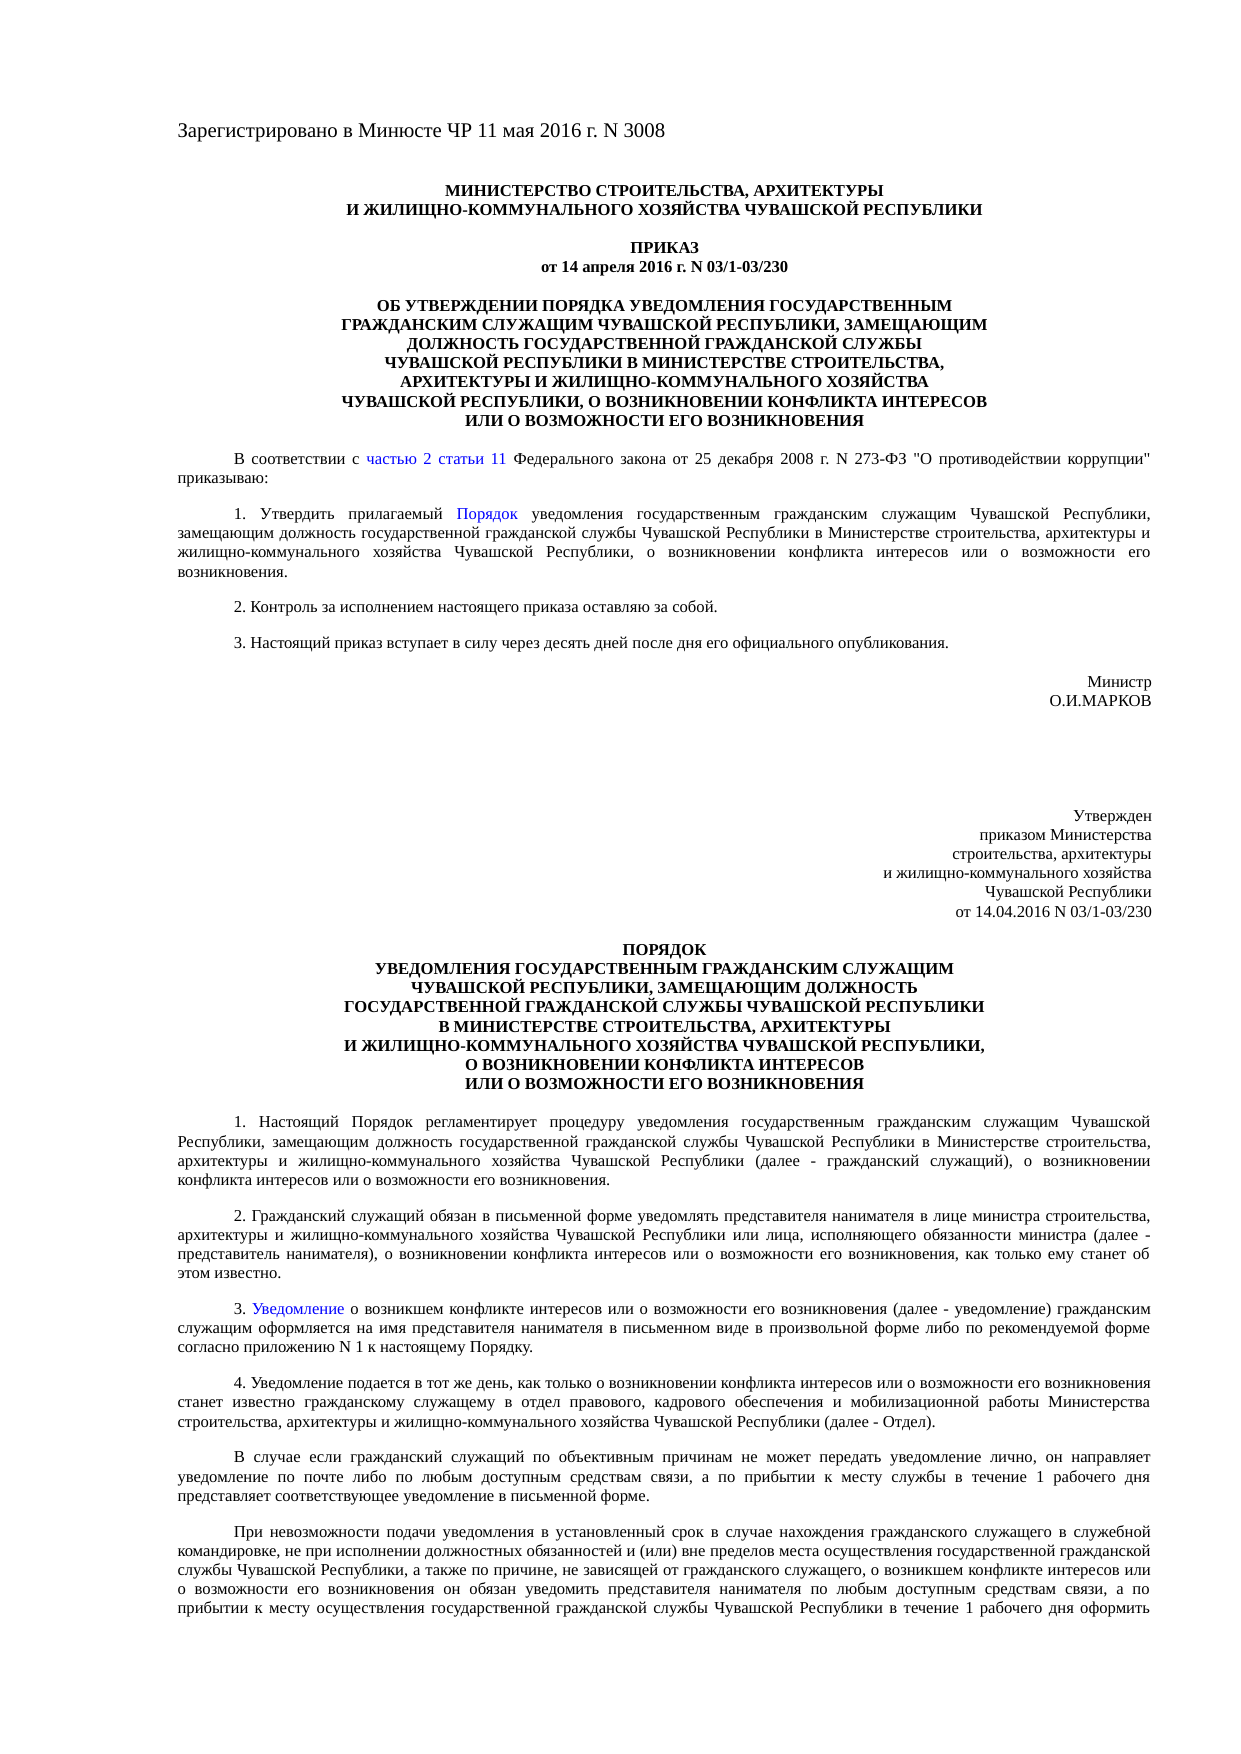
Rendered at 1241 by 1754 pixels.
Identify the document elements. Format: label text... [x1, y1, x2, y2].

text О.И.МАРКОВ [177, 691, 1152, 710]
text от 14.04.2016 N 03/1-03/230 [177, 901, 1152, 921]
text В соответствии с частью 2 статьи 11 Федерального закона от 25 декабря 2008 г. N 273-ФЗ "О противодействии коррупции" приказываю: [177, 449, 1152, 487]
text Зарегистрировано в Минюсте ЧР 11 мая 2016 г. N 3008 [177, 118, 1152, 142]
text ЧУВАШСКОЙ РЕСПУБЛИКИ, ЗАМЕЩАЮЩИМ ДОЛЖНОСТЬ [177, 978, 1152, 997]
text МИНИСТЕРСТВО СТРОИТЕЛЬСТВА, АРХИТЕКТУРЫ [177, 181, 1152, 200]
text и жилищно-коммунального хозяйства [177, 863, 1152, 882]
text ПОРЯДОК [177, 940, 1152, 959]
text И ЖИЛИЩНО-КОММУНАЛЬНОГО ХОЗЯЙСТВА ЧУВАШСКОЙ РЕСПУБЛИКИ [177, 200, 1152, 219]
text Чувашской Республики [177, 882, 1152, 901]
text ИЛИ О ВОЗМОЖНОСТИ ЕГО ВОЗНИКНОВЕНИЯ [177, 1074, 1152, 1093]
text ГОСУДАРСТВЕННОЙ ГРАЖДАНСКОЙ СЛУЖБЫ ЧУВАШСКОЙ РЕСПУБЛИКИ [177, 997, 1152, 1016]
text 3. Настоящий приказ вступает в силу через десять дней после дня его официального опубликования. [177, 633, 1152, 652]
text В МИНИСТЕРСТВЕ СТРОИТЕЛЬСТВА, АРХИТЕКТУРЫ [177, 1016, 1152, 1036]
text ОБ УТВЕРЖДЕНИИ ПОРЯДКА УВЕДОМЛЕНИЯ ГОСУДАРСТВЕННЫМ [177, 296, 1152, 315]
text Утвержден [177, 806, 1152, 825]
text 1. Настоящий Порядок регламентирует процедуру уведомления государственным гражданским служащим Чувашской Республики, замещающим должность государственной гражданской службы Чувашской Республики в Министерстве строительства, архитектуры и жилищно-коммунального хозяйства Чувашской Республики (далее - гражданский служащий), о возникновении конфликта интересов или о возможности его возникновения. [177, 1112, 1152, 1189]
text ЧУВАШСКОЙ РЕСПУБЛИКИ, О ВОЗНИКНОВЕНИИ КОНФЛИКТА ИНТЕРЕСОВ [177, 391, 1152, 411]
text ИЛИ О ВОЗМОЖНОСТИ ЕГО ВОЗНИКНОВЕНИЯ [177, 411, 1152, 430]
text ДОЛЖНОСТЬ ГОСУДАРСТВЕННОЙ ГРАЖДАНСКОЙ СЛУЖБЫ [177, 334, 1152, 353]
text строительства, архитектуры [177, 844, 1152, 863]
text Министр [177, 671, 1152, 691]
text от 14 апреля 2016 г. N 03/1-03/230 [177, 257, 1152, 276]
text УВЕДОМЛЕНИЯ ГОСУДАРСТВЕННЫМ ГРАЖДАНСКИМ СЛУЖАЩИМ [177, 959, 1152, 978]
text О ВОЗНИКНОВЕНИИ КОНФЛИКТА ИНТЕРЕСОВ [177, 1055, 1152, 1074]
text 2. Гражданский служащий обязан в письменной форме уведомлять представителя нанимателя в лице министра строительства, архитектуры и жилищно-коммунального хозяйства Чувашской Республики или лица, исполняющего обязанности министра (далее - представитель нанимателя), о возникновении конфликта интересов или о возможности его возникновения, как только ему станет об этом известно. [177, 1206, 1152, 1282]
text 3. Уведомление о возникшем конфликте интересов или о возможности его возникновения (далее - уведомление) гражданским служащим оформляется на имя представителя нанимателя в письменном виде в произвольной форме либо по рекомендуемой форме согласно приложению N 1 к настоящему Порядку. [177, 1299, 1152, 1356]
text И ЖИЛИЩНО-КОММУНАЛЬНОГО ХОЗЯЙСТВА ЧУВАШСКОЙ РЕСПУБЛИКИ, [177, 1036, 1152, 1055]
text В случае если гражданский служащий по объективным причинам не может передать уведомление лично, он направляет уведомление по почте либо по любым доступным средствам связи, а по прибытии к месту службы в течение 1 рабочего дня представляет соответствующее уведомление в письменной форме. [177, 1447, 1152, 1505]
text ЧУВАШСКОЙ РЕСПУБЛИКИ В МИНИСТЕРСТВЕ СТРОИТЕЛЬСТВА, [177, 353, 1152, 372]
text приказом Министерства [177, 825, 1152, 844]
text АРХИТЕКТУРЫ И ЖИЛИЩНО-КОММУНАЛЬНОГО ХОЗЯЙСТВА [177, 372, 1152, 391]
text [177, 1521, 1152, 1617]
text 4. Уведомление подается в тот же день, как только о возникновении конфликта интересов или о возможности его возникновения станет известно гражданскому служащему в отдел правового, кадрового обеспечения и мобилизационной работы Министерства строительства, архитектуры и жилищно-коммунального хозяйства Чувашской Республики (далее - Отдел). [177, 1373, 1152, 1431]
text ГРАЖДАНСКИМ СЛУЖАЩИМ ЧУВАШСКОЙ РЕСПУБЛИКИ, ЗАМЕЩАЮЩИМ [177, 315, 1152, 334]
text ПРИКАЗ [177, 238, 1152, 257]
text 1. Утвердить прилагаемый Порядок уведомления государственным гражданским служащим Чувашской Республики, замещающим должность государственной гражданской службы Чувашской Республики в Министерстве строительства, архитектуры и жилищно-коммунального хозяйства Чувашской Республики, о возникновении конфликта интересов или о возможности его возникновения. [177, 504, 1152, 581]
text 2. Контроль за исполнением настоящего приказа оставляю за собой. [177, 597, 1152, 616]
